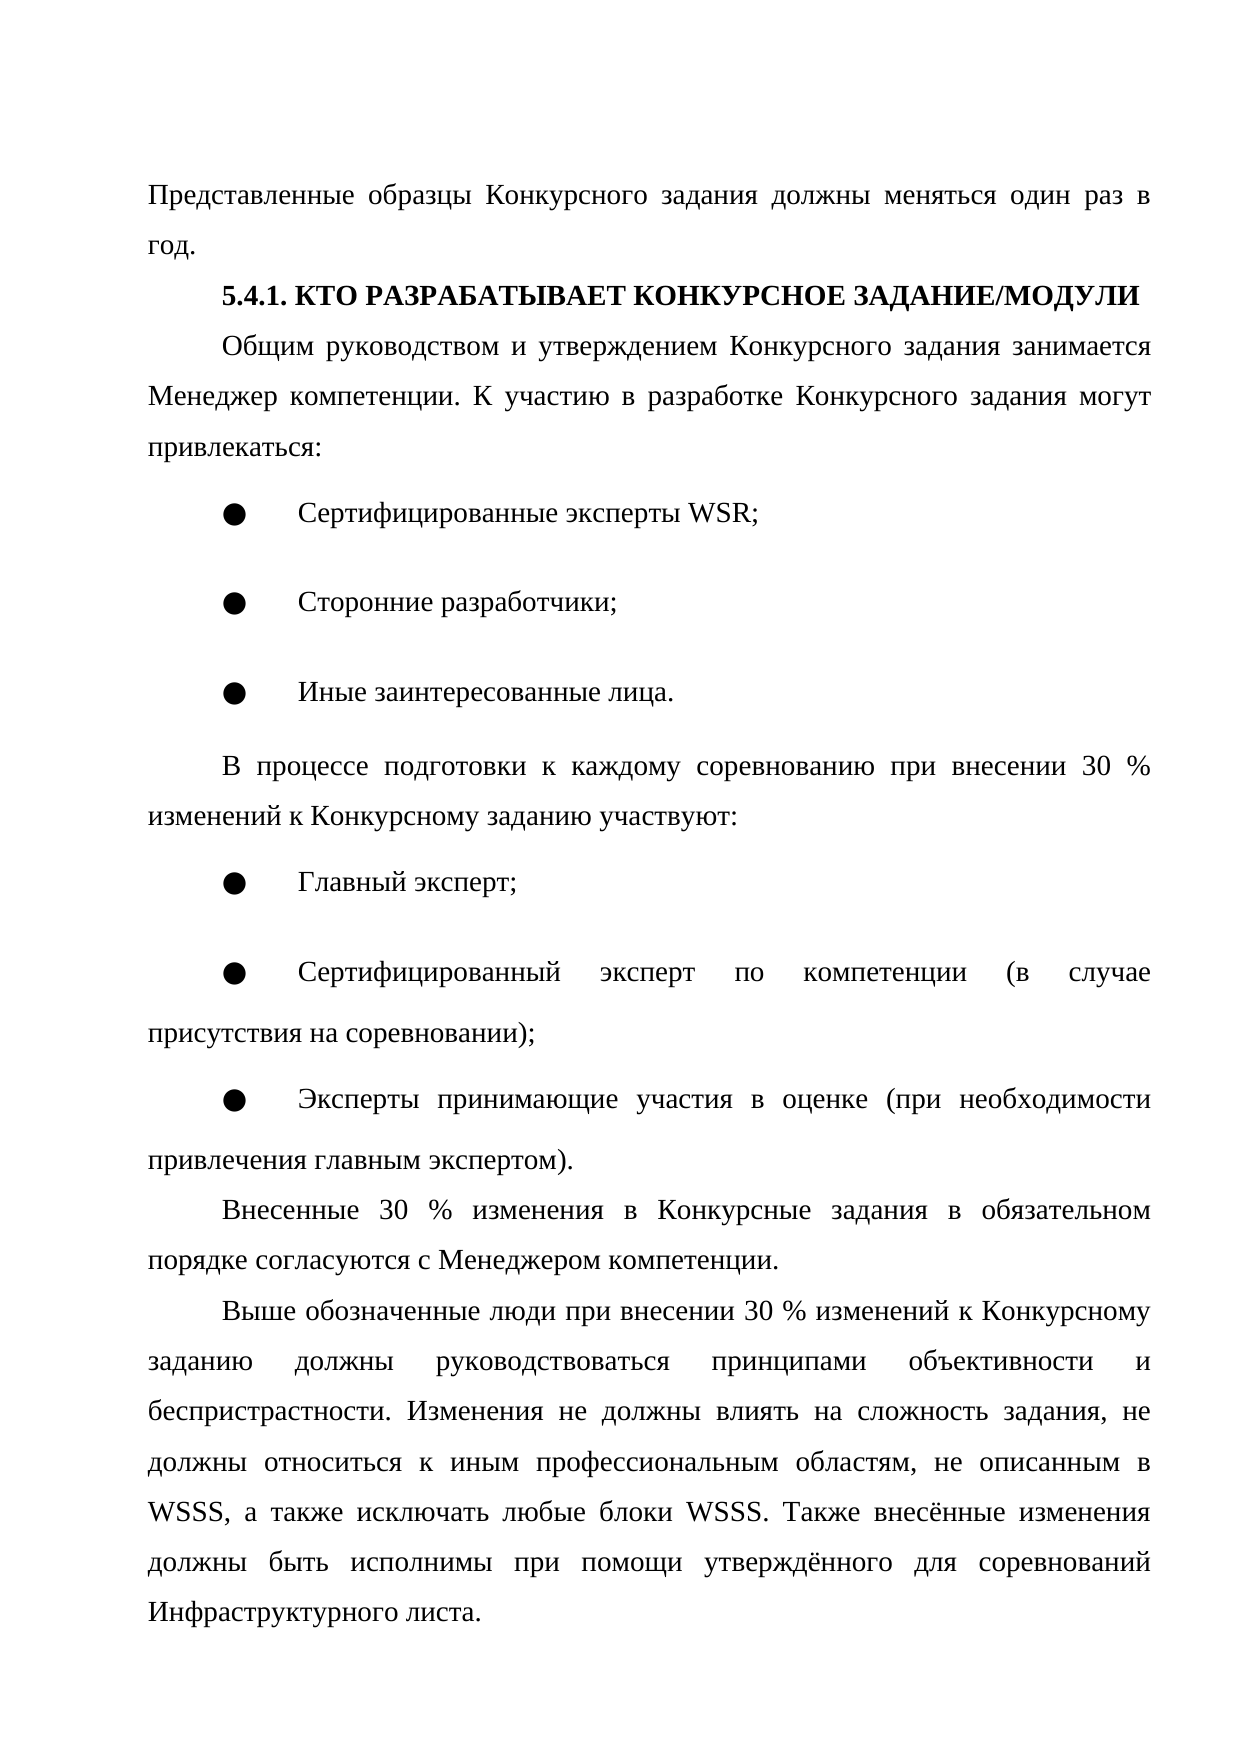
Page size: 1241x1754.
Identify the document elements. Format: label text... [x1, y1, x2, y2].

text Общим руководством и утверждением Конкурсного задания занимается Менеджер компетенции. К участию в разработке Конкурсного задания могут привлекаться: [148, 328, 1152, 462]
text Внесенные 30 % изменения в Конкурсные задания в обязательном порядке согласуются с Менеджером компетенции. [148, 1192, 1152, 1276]
list Главный эксперт; [148, 849, 1152, 908]
subtitle 5.4.1. КТО РАЗРАБАТЫВАЕТ КОНКУРСНОЕ ЗАДАНИЕ/МОДУЛИ [148, 278, 1152, 311]
list Эксперты принимающие участия в оценке (при необходимости привлечения главным экспертом). [148, 1065, 1152, 1175]
list Сертифицированные эксперты WSR; [148, 479, 1152, 539]
text В процессе подготовки к каждому соревнованию при внесении 30 % изменений к Конкурсному заданию участвуют: [148, 748, 1152, 832]
list Иные заинтересованные лица. [148, 658, 1152, 718]
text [148, 177, 1152, 261]
text Выше обозначенные люди при внесении 30 % изменений к Конкурсному заданию должны руководствоваться принципами объективности и беспристрастности. Изменения не должны влиять на сложность задания, не должны относиться к иным профессиональным областям, не описанным в WSSS, а также исключать любые блоки WSSS. Также внесённые изменения должны быть исполнимы при помощи утверждённого для соревнований Инфраструктурного листа. [148, 1293, 1152, 1628]
list Сторонние разработчики; [148, 569, 1152, 628]
list Сертифицированный эксперт по компетенции (в случае присутствия на соревновании); [148, 938, 1152, 1048]
